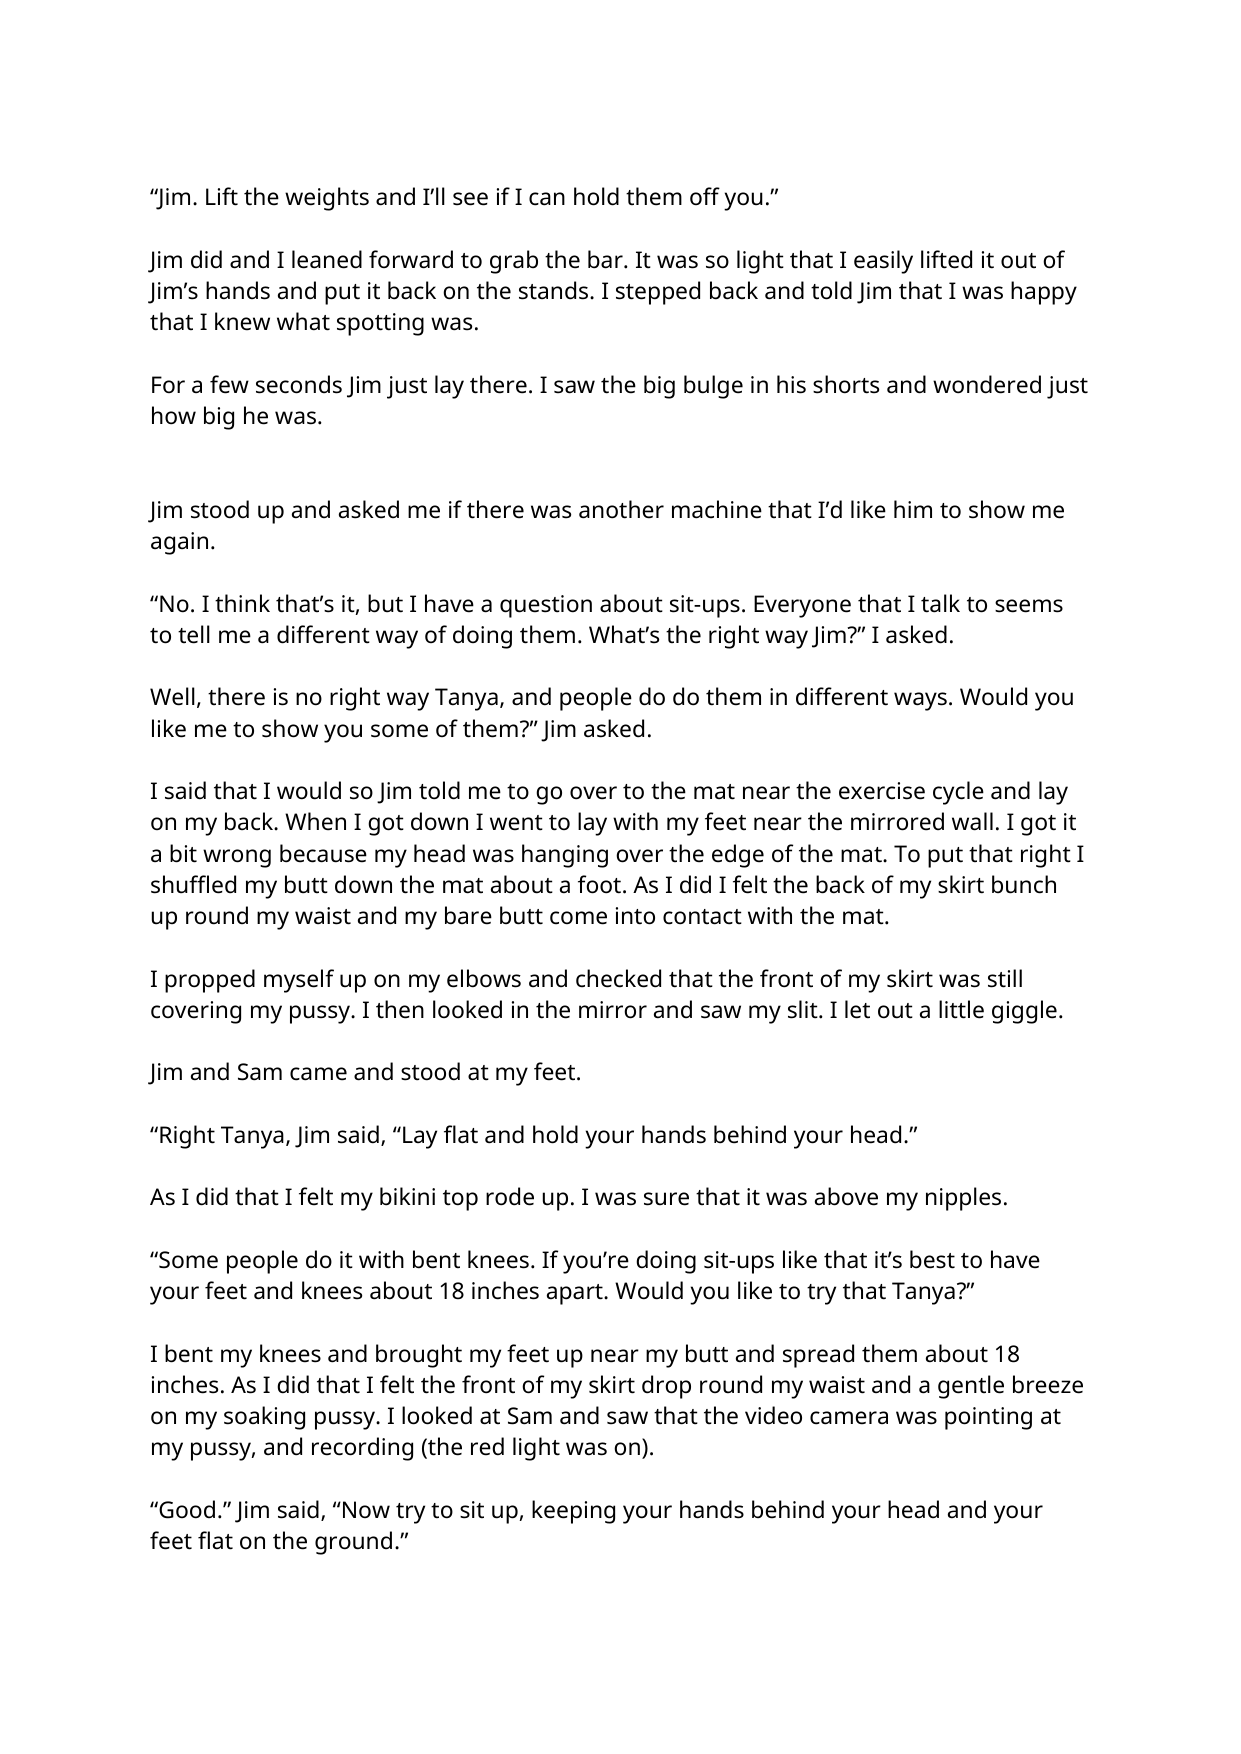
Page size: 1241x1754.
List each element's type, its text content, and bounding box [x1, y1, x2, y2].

text “Jim. Lift the weights and I’ll see if I can hold them off you.” [150, 181, 1090, 212]
text “Right Tanya, Jim said, “Lay flat and hold your hands behind your head.” [150, 1119, 1090, 1150]
text For a few seconds Jim just lay there. I saw the big bulge in his shorts and wondered just how big he was. [150, 369, 1090, 431]
text I propped myself up on my elbows and checked that the front of my skirt was still covering my pussy. I then looked in the mirror and saw my slit. I let out a little giggle. [150, 962, 1090, 1025]
text “Some people do it with bent knees. If you’re doing sit-ups like that it’s best to have your feet and knees about 18 inches apart. Would you like to try that Tanya?” [150, 1244, 1090, 1306]
text I said that I would so Jim told me to go over to the mat near the exercise cycle and lay on my back. When I got down I went to lay with my feet near the mirrored wall. I got it a bit wrong because my head was hanging over the edge of the mat. To put that right I shuffled my butt down the mat about a foot. As I did I felt the back of my skirt bunch up round my waist and my bare butt come into contact with the mat. [150, 775, 1090, 931]
text “Good.” Jim said, “Now try to sit up, keeping your hands behind your head and your feet flat on the ground.” [150, 1494, 1090, 1556]
text “No. I think that’s it, but I have a question about sit-ups. Everyone that I talk to seems to tell me a different way of doing them. What’s the right way Jim?” I asked. [150, 587, 1090, 650]
text Well, there is no right way Tanya, and people do do them in different ways. Would you like me to show you some of them?” Jim asked. [150, 681, 1090, 744]
text Jim did and I leaned forward to grab the bar. It was so light that I easily lifted it out of Jim’s hands and put it back on the stands. I stepped back and told Jim that I was happy that I knew what spotting was. [150, 244, 1090, 337]
text Jim stood up and asked me if there was another machine that I’d like him to show me again. [150, 494, 1090, 556]
text As I did that I felt my bikini top rode up. I was sure that it was above my nipples. [150, 1181, 1090, 1212]
text I bent my knees and brought my feet up near my butt and spread them about 18 inches. As I did that I felt the front of my skirt drop round my waist and a gentle breeze on my soaking pussy. I looked at Sam and saw that the video camera was pointing at my pussy, and recording (the red light was on). [150, 1337, 1090, 1462]
text Jim and Sam came and stood at my feet. [150, 1056, 1090, 1087]
